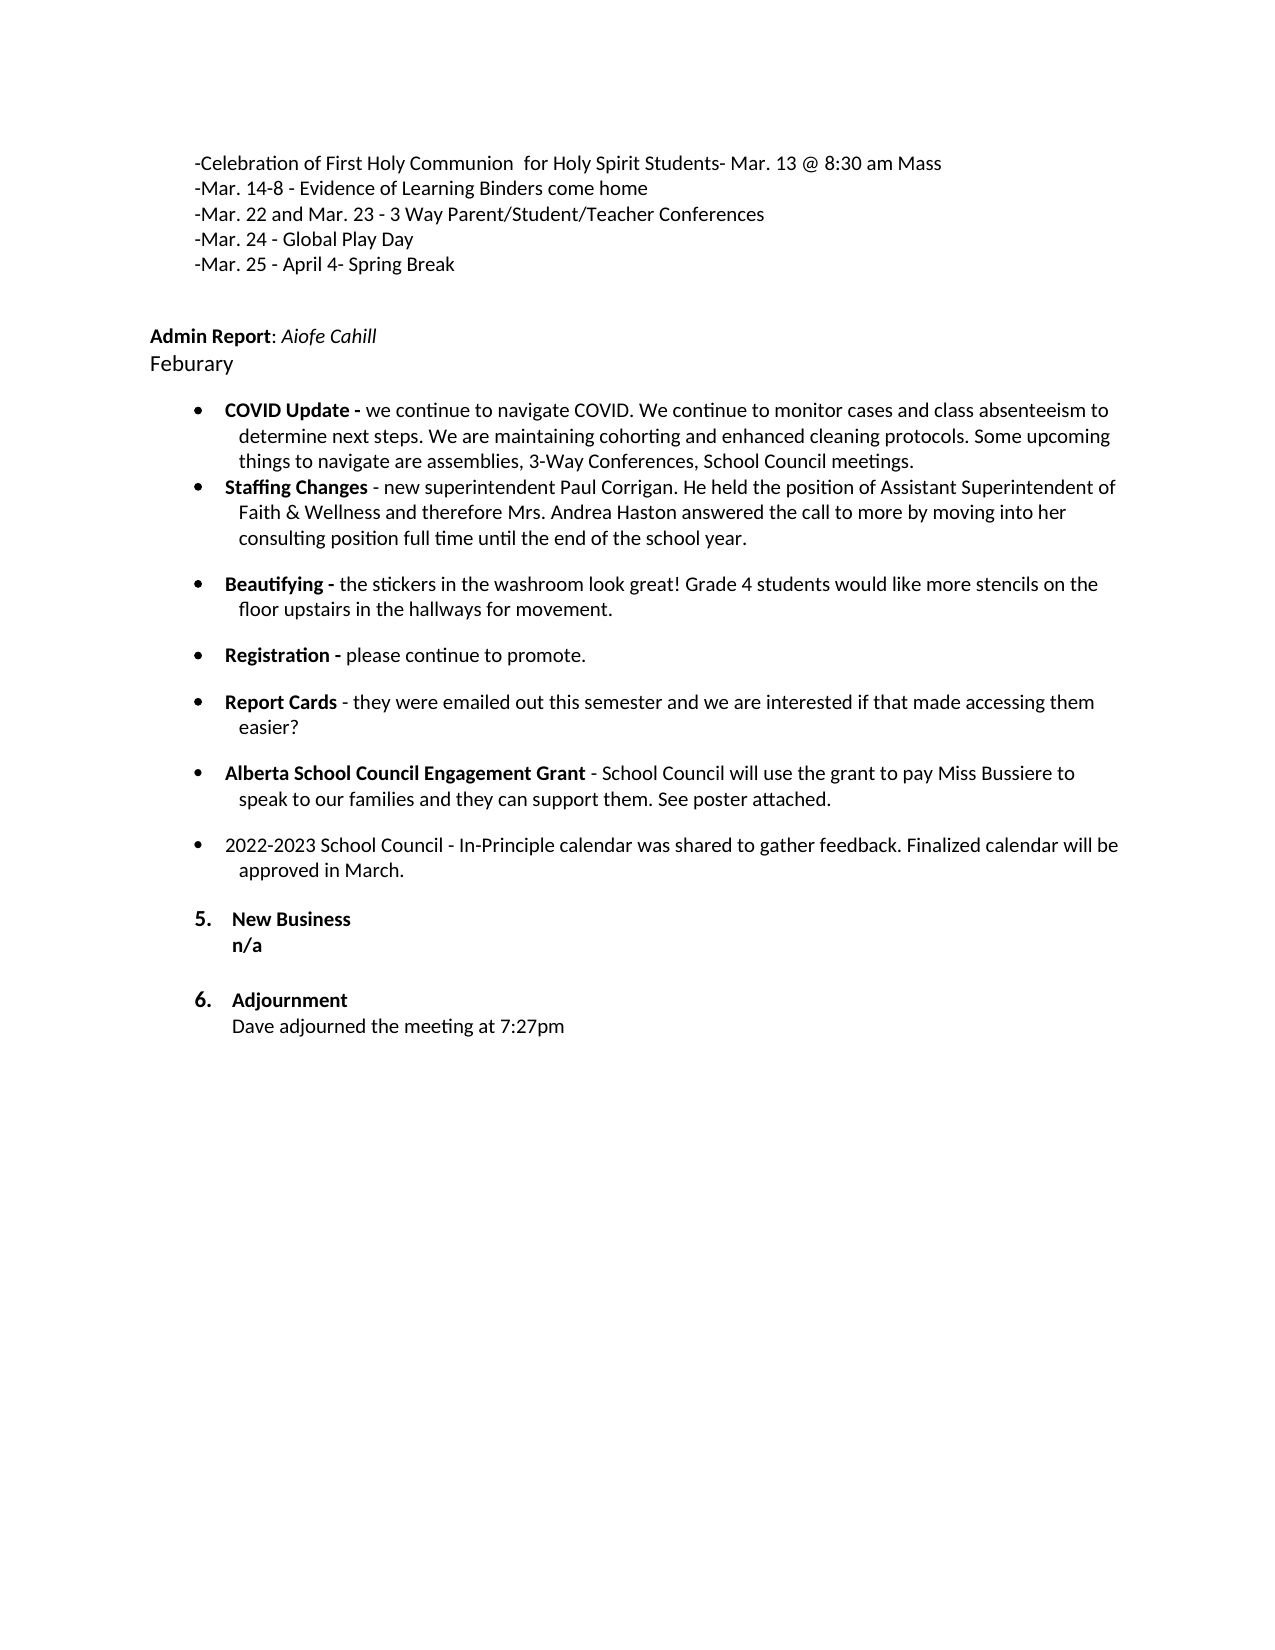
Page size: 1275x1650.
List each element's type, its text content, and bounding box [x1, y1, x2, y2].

list 2022-2023 School Council - In-Principle calendar was shared to gather feedback. Finalized calendar will be approved in March. [194, 832, 1125, 883]
list Alberta School Council Engagement Grant - School Council will use the grant to pay Miss Bussiere to speak to our families and they can support them. See poster attached. [194, 761, 1125, 811]
text Admin Report: Aiofe Cahill Feburary [150, 323, 1125, 377]
text -Mar. 14-8 - Evidence of Learning Binders come home [194, 175, 1125, 201]
list Adjournment Dave adjourned the meeting at 7:27pm [194, 985, 1125, 1039]
list COVID Update - we continue to navigate COVID. We continue to monitor cases and class absenteeism to determine next steps. We are maintaining cohorting and enhanced cleaning protocols. Some upcoming things to navigate are assemblies, 3-Way Conferences, School Council meetings. [194, 398, 1125, 474]
text -Mar. 25 - April 4- Spring Break [194, 252, 1125, 277]
list Staffing Changes - new superintendent Paul Corrigan. He held the position of Assistant Superintendent of Faith & Wellness and therefore Mrs. Andrea Haston answered the call to more by moving into her consulting position full time until the end of the school year. [194, 474, 1125, 550]
list Beautifying - the stickers in the washroom look great! Grade 4 students would like more stencils on the floor upstairs in the hallways for movement. [194, 571, 1125, 622]
text -Celebration of First Holy Communion for Holy Spirit Students- Mar. 13 @ 8:30 am Mass [194, 150, 1125, 175]
list Report Cards - they were emailed out this semester and we are interested if that made accessing them easier? [194, 689, 1125, 740]
text -Mar. 22 and Mar. 23 - 3 Way Parent/Student/Teacher Conferences [194, 201, 1125, 226]
list Registration - please continue to promote. [194, 643, 1125, 668]
text -Mar. 24 - Global Play Day [194, 226, 1125, 252]
list New Business n/a [194, 904, 1125, 985]
